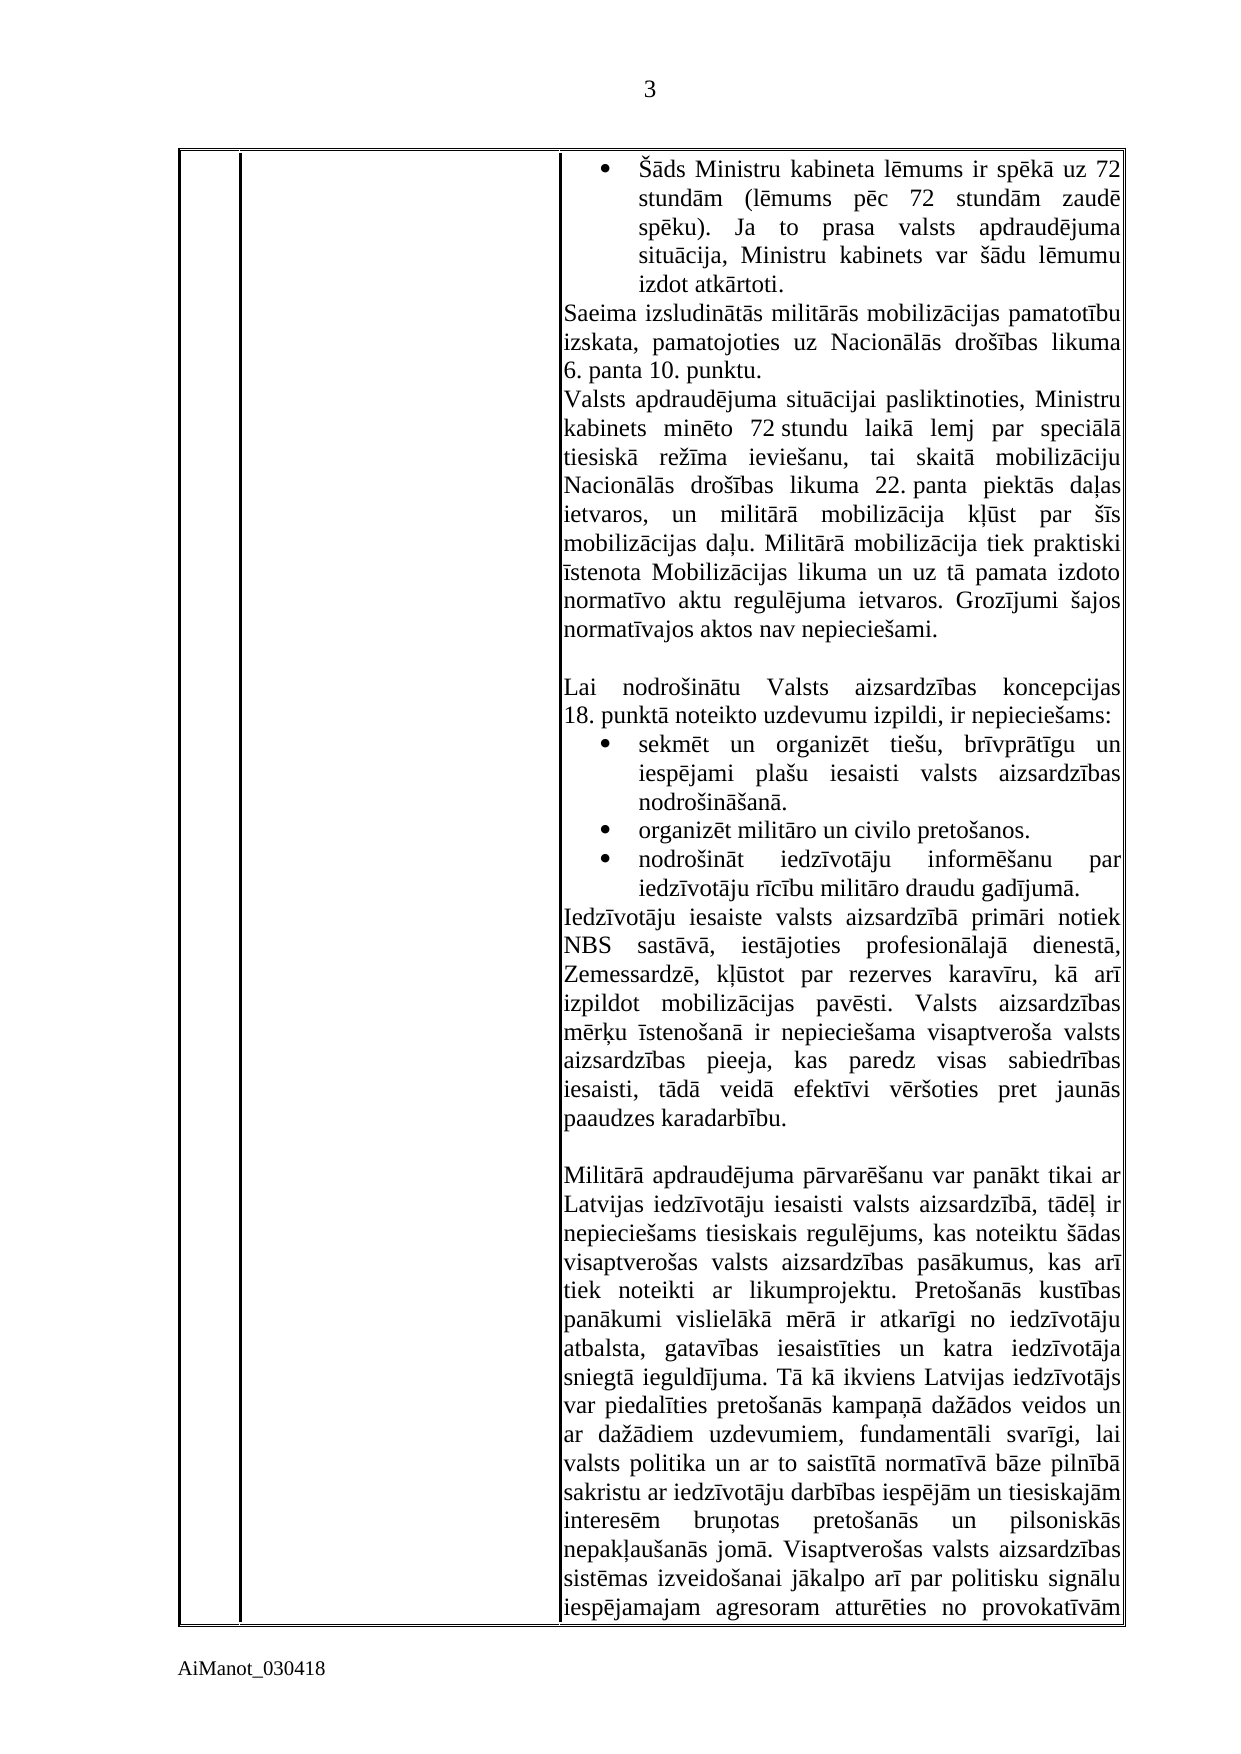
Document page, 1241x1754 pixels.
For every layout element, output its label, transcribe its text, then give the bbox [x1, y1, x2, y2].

table_cell 2. [180, 149, 240, 1623]
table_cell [560, 151, 1123, 1623]
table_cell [240, 149, 560, 1623]
